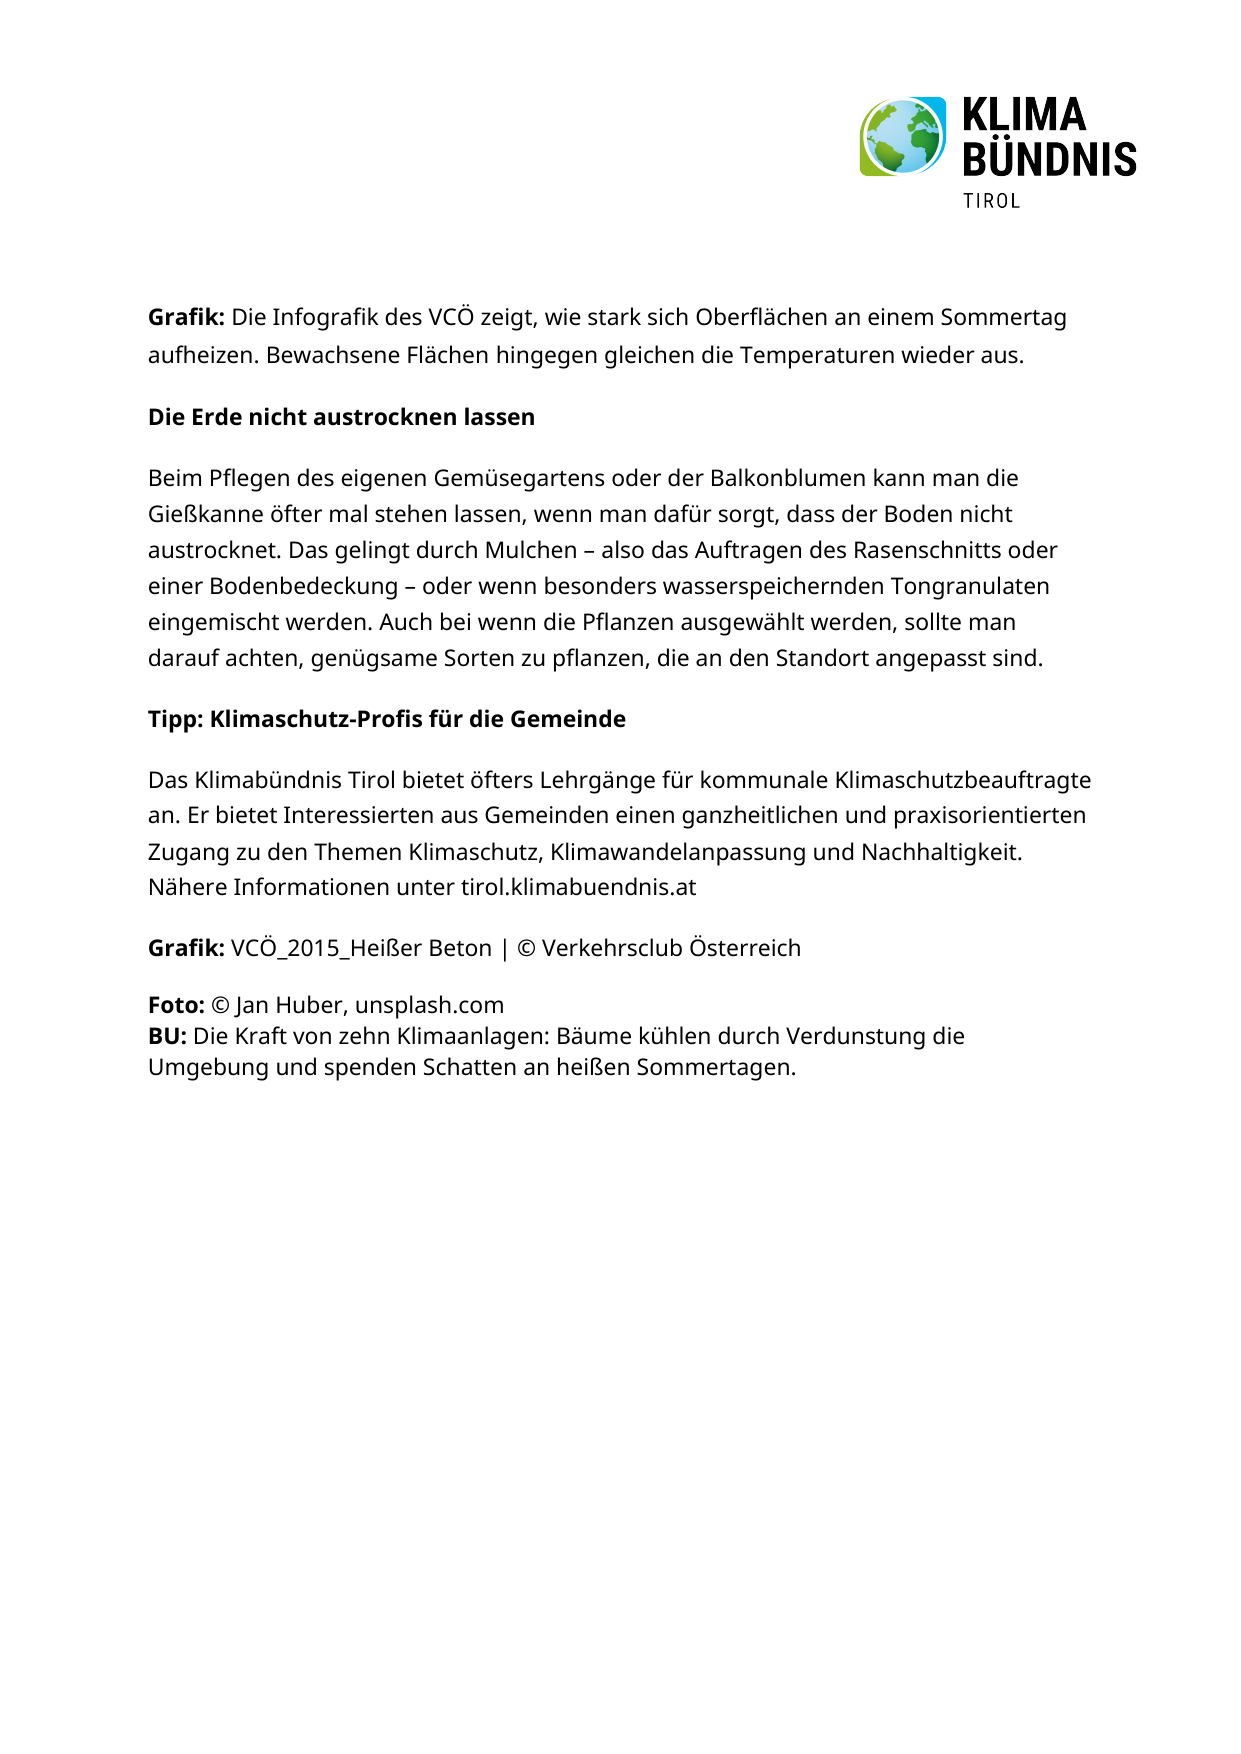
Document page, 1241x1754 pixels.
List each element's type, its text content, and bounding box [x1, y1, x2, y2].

text Grafik: VCÖ_2015_Heißer Beton | © Verkehrsclub Österreich [148, 932, 1093, 963]
text Das Klimabündnis Tirol bietet öfters Lehrgänge für kommunale Klimaschutzbeauftragte an. Er bietet Interessierten aus Gemeinden einen ganzheitlichen und praxisorientierten Zugang zu den Themen Klimaschutz, Klimawandelanpassung und Nachhaltigkeit. Nähere Informationen unter tirol.klimabuendnis.at [148, 763, 1093, 903]
text Grafik: Die Infografik des VCÖ zeigt, wie stark sich Oberflächen an einem Sommertag aufheizen. Bewachsene Flächen hingegen gleichen die Temperaturen wieder aus. [148, 301, 1093, 371]
text Tipp: Klimaschutz-Profis für die Gemeinde [148, 703, 1093, 734]
text Die Erde nicht austrocknen lassen [148, 401, 1093, 432]
picture [850, 77, 1153, 236]
text Beim Pflegen des eigenen Gemüsegartens oder der Balkonblumen kann man die Gießkanne öfter mal stehen lassen, wenn man dafür sorgt, dass der Boden nicht austrocknet. Das gelingt durch Mulchen – also das Auftragen des Rasenschnitts oder einer Bodenbedeckung – oder wenn besonders wasserspeichernden Tongranulaten eingemischt werden. Auch bei wenn die Pflanzen ausgewählt werden, sollte man darauf achten, genügsame Sorten zu pflanzen, die an den Standort angepasst sind. [148, 462, 1093, 673]
text Foto: © Jan Huber, unsplash.com BU: Die Kraft von zehn Klimaanlagen: Bäume kühlen durch Verdunstung die Umgebung und spenden Schatten an heißen Sommertagen. [148, 988, 1093, 1082]
